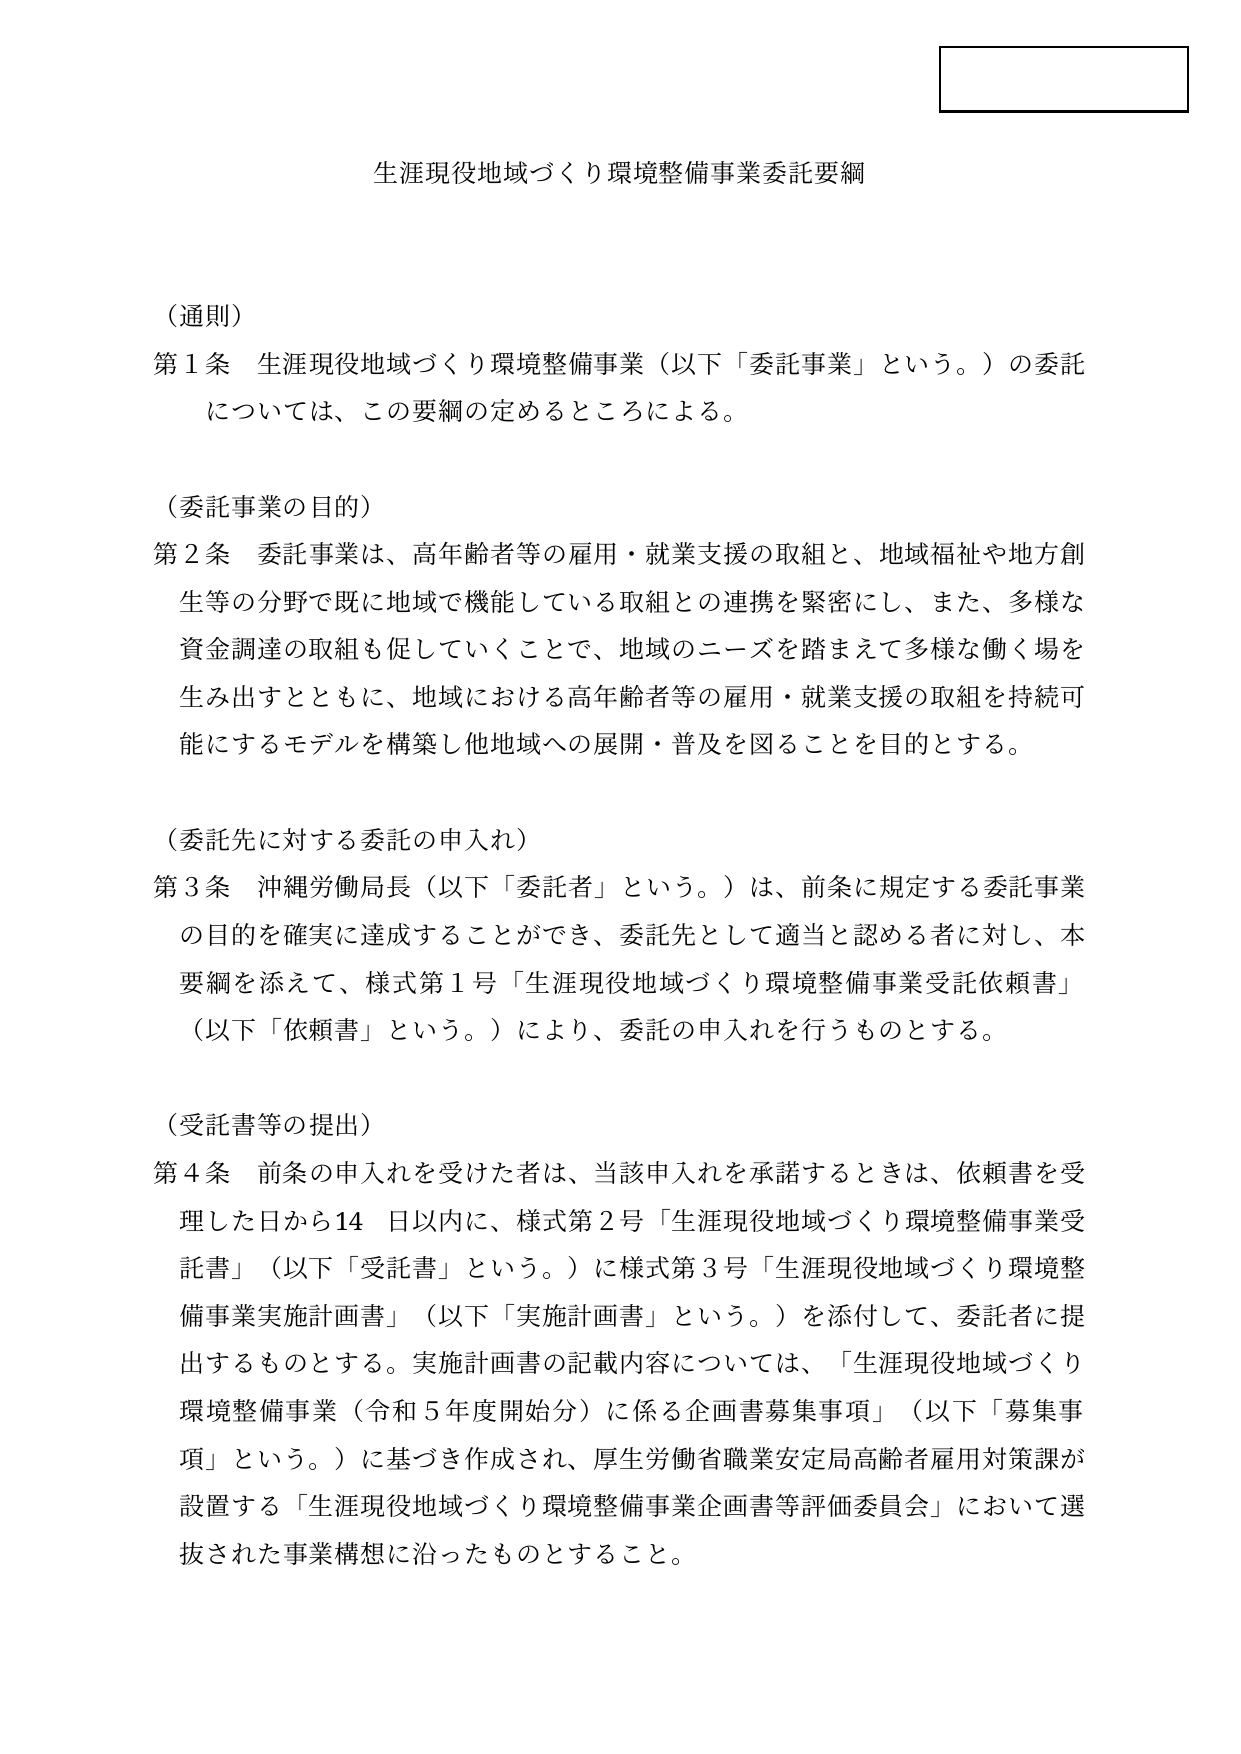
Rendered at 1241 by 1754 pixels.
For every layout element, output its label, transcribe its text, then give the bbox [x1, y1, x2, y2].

text （委託先に対する委託の申入れ） [153, 814, 1087, 862]
text （委託事業の目的） [153, 481, 1087, 529]
text 第４条 前条の申入れを受けた者は、当該申入れを承諾するときは、依頼書を受理した日から14日以内に、様式第２号「生涯現役地域づくり環境整備事業受託書」（以下「受託書」という。）に様式第３号「生涯現役地域づくり環境整備事業実施計画書」（以下「実施計画書」という。）を添付して、委託者に提出するものとする。実施計画書の記載内容については、「生涯現役地域づくり環境整備事業（令和５年度開始分）に係る企画書募集事項」（以下「募集事項」という。）に基づき作成され、厚生労働省職業安定局高齢者雇用対策課が設置する「生涯現役地域づくり環境整備事業企画書等評価委員会」において選抜された事業構想に沿ったものとすること。 [153, 1148, 1087, 1576]
text 第１条 生涯現役地域づくり環境整備事業（以下「委託事業」という。）の委託については、この要綱の定めるところによる。 [153, 338, 1087, 434]
text 生涯現役地域づくり環境整備事業委託要綱 [153, 148, 1087, 196]
text 第３条 沖縄労働局長（以下「委託者」という。）は、前条に規定する委託事業の目的を確実に達成することができ、委託先として適当と認める者に対し、本要綱を添えて、様式第１号「生涯現役地域づくり環境整備事業受託依頼書」（以下「依頼書」という。）により、委託の申入れを行うものとする。 [153, 862, 1087, 1053]
text （受託書等の提出） [153, 1100, 1087, 1148]
text 第２条 委託事業は、高年齢者等の雇用・就業支援の取組と、地域福祉や地方創生等の分野で既に地域で機能している取組との連携を緊密にし、また、多様な資金調達の取組も促していくことで、地域のニーズを踏まえて多様な働く場を生み出すとともに、地域における高年齢者等の雇用・就業支援の取組を持続可能にするモデルを構築し他地域への展開・普及を図ることを目的とする。 [153, 529, 1087, 767]
text （通則） [153, 291, 1087, 338]
